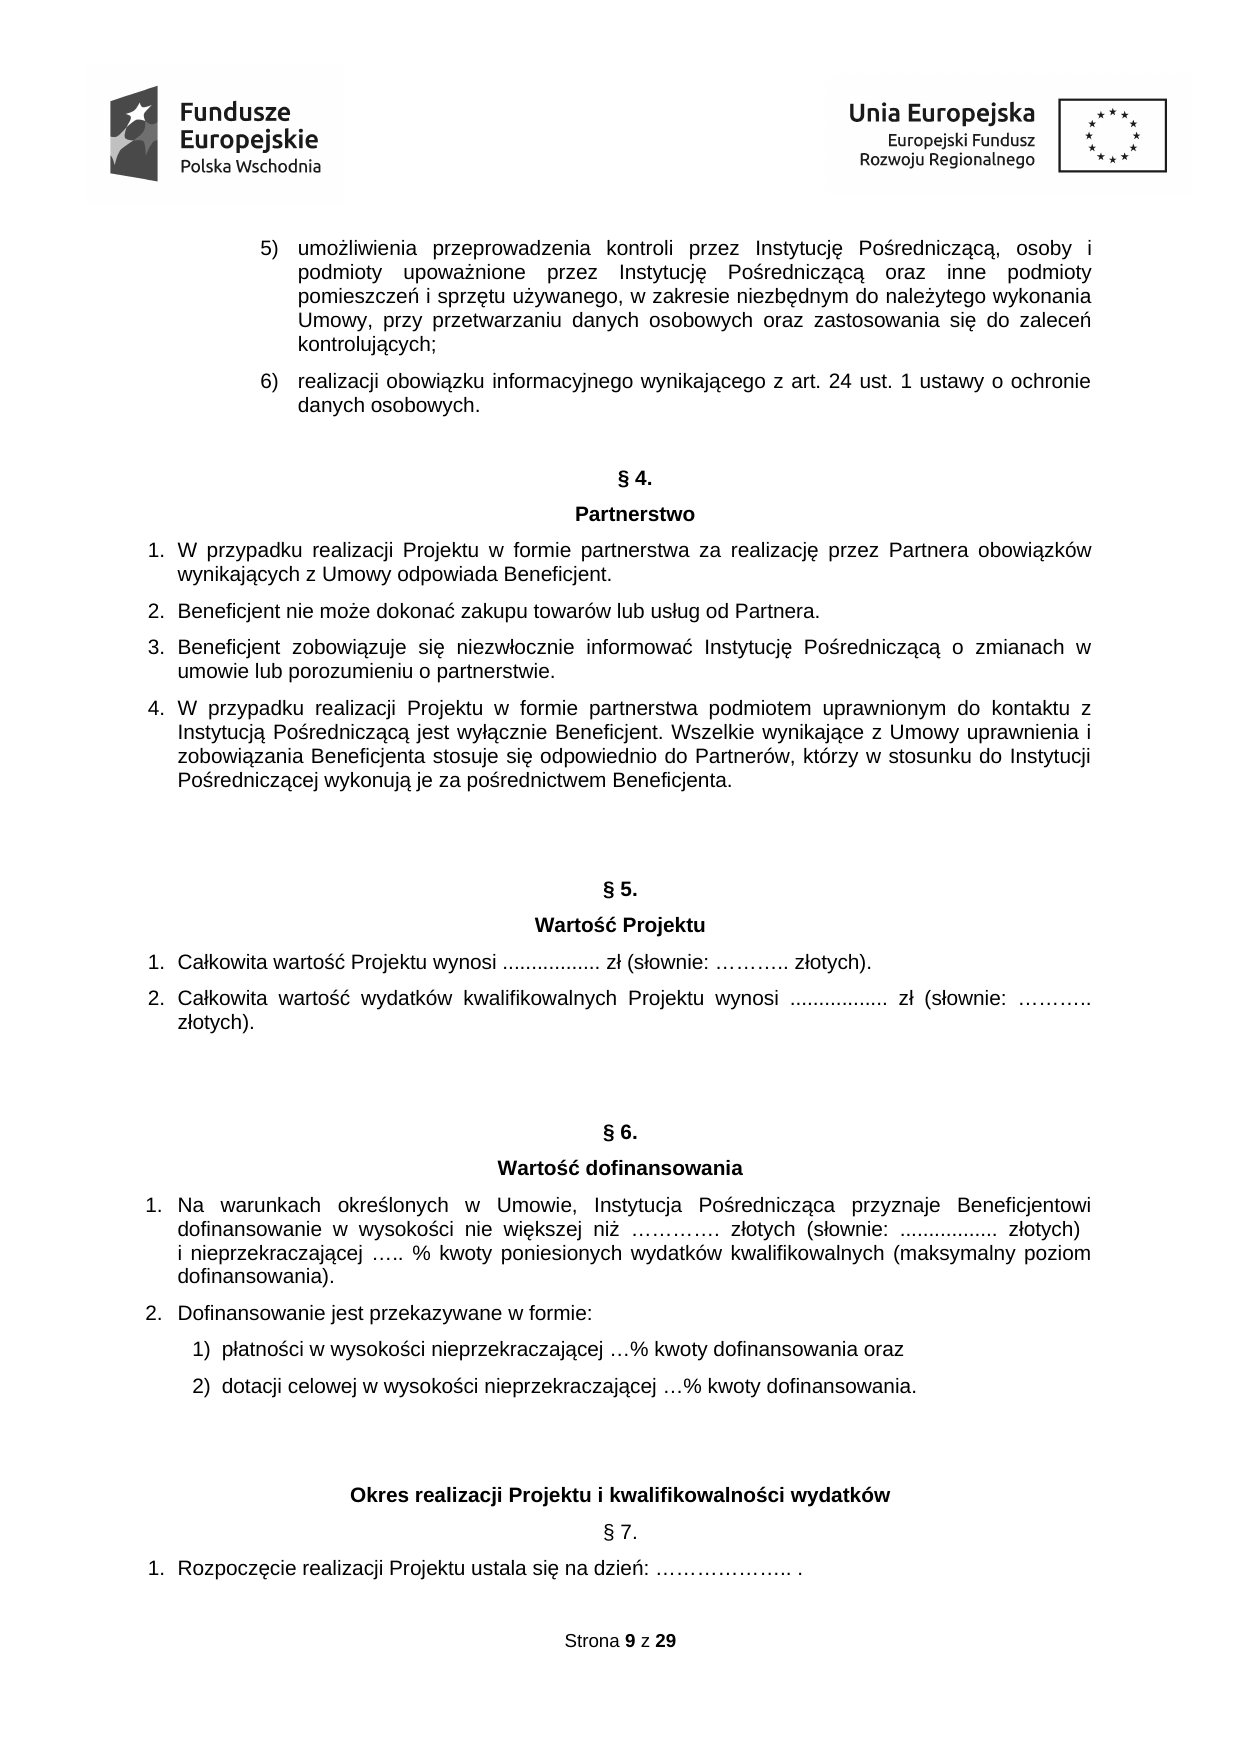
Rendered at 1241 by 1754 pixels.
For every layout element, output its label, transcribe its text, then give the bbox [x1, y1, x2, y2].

text § 7. [148, 1519, 1092, 1543]
text 2. Beneficjent nie może dokonać zakupu towarów lub usług od Partnera. [148, 599, 1092, 623]
list Dofinansowanie jest przekazywane w formie: [162, 1301, 1092, 1325]
text Okres realizacji Projektu i kwalifikowalności wydatków [148, 1483, 1092, 1507]
text § 4. [177, 465, 1092, 489]
list umożliwienia przeprowadzenia kontroli przez Instytucję Pośredniczącą, osoby i podmioty upoważnione przez Instytucję Pośredniczącą oraz inne podmioty pomieszczeń i sprzętu używanego, w zakresie niezbędnym do należytego wykonania Umowy, przy przetwarzaniu danych osobowych oraz zastosowania się do zaleceń kontrolujących; [260, 236, 1092, 356]
picture [826, 74, 1191, 196]
list realizacji obowiązku informacyjnego wynikającego z art. 24 ust. 1 ustawy o ochronie danych osobowych. [260, 368, 1092, 416]
list Całkowita wartość wydatków kwalifikowalnych Projektu wynosi ................. zł (słownie: ……….. złotych). [148, 986, 1092, 1034]
text 4. W przypadku realizacji Projektu w formie partnerstwa podmiotem uprawnionym do kontaktu z Instytucją Pośredniczącą jest wyłącznie Beneficjent. Wszelkie wynikające z Umowy uprawnienia i zobowiązania Beneficjenta stosuje się odpowiednio do Partnerów, którzy w stosunku do Instytucji Pośredniczącej wykonują je za pośrednictwem Beneficjenta. [148, 696, 1092, 791]
text § 5. [148, 877, 1092, 901]
list dotacji celowej w wysokości nieprzekraczającej …% kwoty dofinansowania. [192, 1374, 1092, 1398]
text Partnerstwo [177, 502, 1092, 526]
text 3. Beneficjent zobowiązuje się niezwłocznie informować Instytucję Pośredniczącą o zmianach w umowie lub porozumieniu o partnerstwie. [148, 635, 1092, 683]
list płatności w wysokości nieprzekraczającej …% kwoty dofinansowania oraz [192, 1337, 1092, 1361]
text 1. W przypadku realizacji Projektu w formie partnerstwa za realizację przez Partnera obowiązków wynikających z Umowy odpowiada Beneficjent. [148, 538, 1092, 586]
list Całkowita wartość Projektu wynosi ................. zł (słownie: ……….. złotych). [148, 950, 1092, 974]
text § 6. [148, 1119, 1092, 1143]
text Wartość dofinansowania [148, 1156, 1092, 1180]
list Na warunkach określonych w Umowie, Instytucja Pośrednicząca przyznaje Beneficjentowi dofinansowanie w wysokości nie większej niż …………. złotych (słownie: ................. złotych) i nieprzekraczającej ….. % kwoty poniesionych wydatków kwalifikowalnych (maksymalny poziom dofinansowania). [162, 1192, 1092, 1288]
picture [86, 63, 344, 206]
text Wartość Projektu [148, 913, 1092, 937]
list Rozpoczęcie realizacji Projektu ustala się na dzień: ……………….. . [148, 1556, 1092, 1580]
